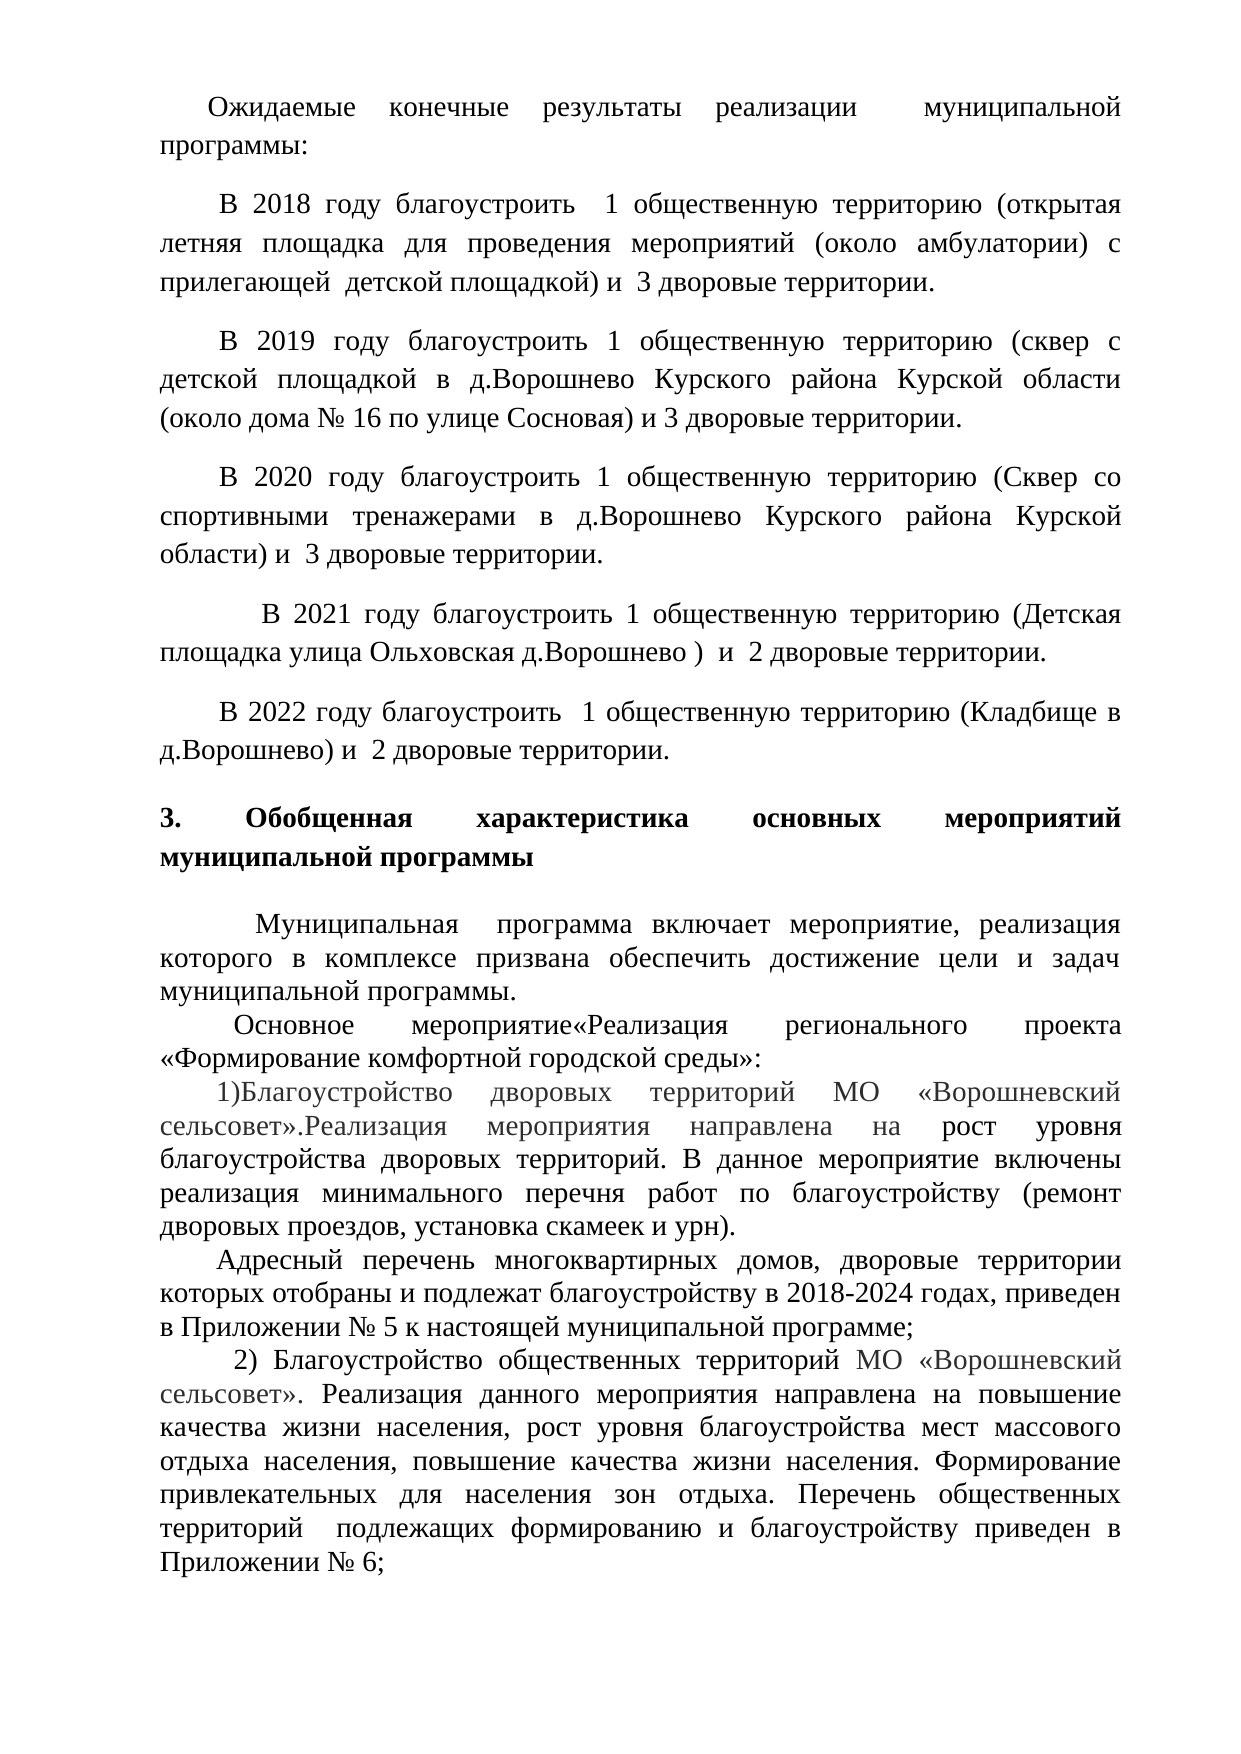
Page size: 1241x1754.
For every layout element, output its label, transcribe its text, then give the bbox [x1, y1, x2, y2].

text 3. Обобщенная характеристика основных мероприятий муниципальной программы [159, 800, 1122, 872]
text В 2020 году благоустроить 1 общественную территорию (Сквер со спортивными тренажерами в д.Ворошнево Курского района Курской области) и 3 дворовые территории. [159, 459, 1122, 570]
text Адресный перечень многоквартирных домов, дворовые территории которых отобраны и подлежат благоустройству в 2018-2024 годах, приведен в Приложении № 5 к настоящей муниципальной программе; [159, 1242, 1122, 1342]
text В 2018 году благоустроить 1 общественную территорию (открытая летняя площадка для проведения мероприятий (около амбулатории) с прилегающей детской площадкой) и 3 дворовые территории. [159, 187, 1122, 297]
text 2) Благоустройство общественных территорий МО «Ворошневский сельсовет». Реализация данного мероприятия направлена на повышение качества жизни населения, рост уровня благоустройства мест массового отдыха населения, повышение качества жизни населения. Формирование привлекательных для населения зон отдыха. Перечень общественных территорий подлежащих формированию и благоустройству приведен в Приложении № 6; [159, 1342, 1122, 1577]
text В 2019 году благоустроить 1 общественную территорию (сквер с детской площадкой в д.Ворошнево Курского района Курской области (около дома № 16 по улице Сосновая) и 3 дворовые территории. [159, 323, 1122, 434]
text В 2021 году благоустроить 1 общественную территорию (Детская площадка улица Ольховская д.Ворошнево ) и 2 дворовые территории. [159, 596, 1122, 668]
text 1)Благоустройство дворовых территорий МО «Ворошневский сельсовет».Реализация мероприятия направлена на рост уровня благоустройства дворовых территорий. В данное мероприятие включены реализация минимального перечня работ по благоустройству (ремонт дворовых проездов, установка скамеек и урн). [159, 1074, 1122, 1242]
text В 2022 году благоустроить 1 общественную территорию (Кладбище в д.Ворошнево) и 2 дворовые территории. [159, 694, 1122, 766]
text Муниципальная программа включает мероприятие, реализация которого в комплексе призвана обеспечить достижение цели и задач муниципальной программы. [159, 906, 1122, 1007]
text Ожидаемые конечные результаты реализации муниципальной программы: [159, 89, 1122, 161]
text Основное мероприятие«Реализация регионального проекта «Формирование комфортной городской среды»: [159, 1007, 1122, 1074]
